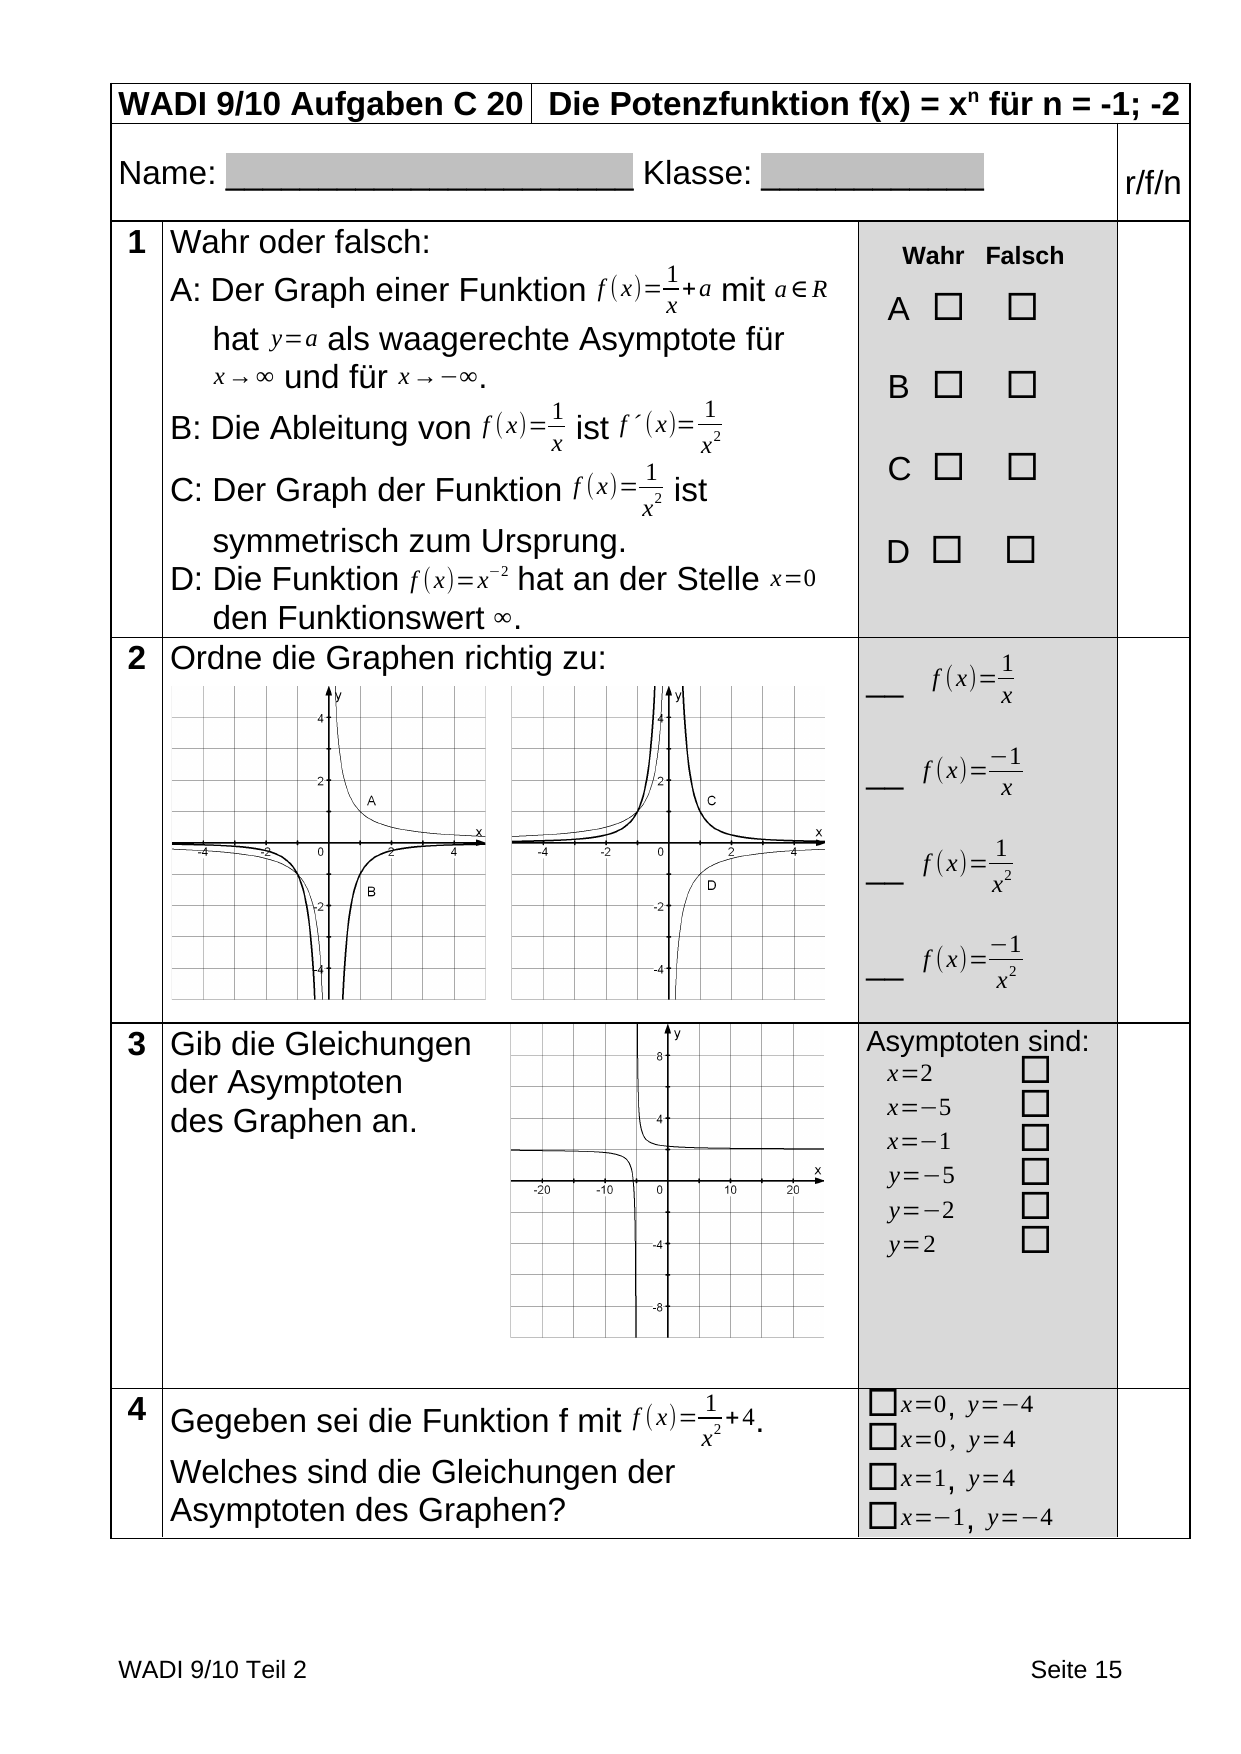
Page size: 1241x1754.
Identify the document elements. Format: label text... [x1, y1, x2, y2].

table_cell [1118, 1024, 1189, 1388]
table_cell Ordne die Graphen richtig zu: [163, 638, 858, 1022]
table_cell __ __ __ __ [859, 638, 1117, 1022]
table_header WADI 9/10 Aufgaben C 20 [112, 84, 531, 123]
table_cell Gib die Gleichungen der Asymptoten des Graphen an. [163, 1024, 858, 1388]
table_cell Wahr Falsch A B C D [859, 222, 1117, 636]
table_cell [1118, 1389, 1189, 1537]
table_header Die Potenzfunktion f(x) = xn für n = -1; -2 [532, 84, 1189, 123]
table_cell 1 [112, 222, 162, 636]
table_cell , , , [859, 1389, 1117, 1537]
table_cell Name: ______________________ Klasse: ____________ [112, 124, 1117, 220]
table_cell 4 [112, 1389, 162, 1537]
table_cell 2 [112, 638, 162, 1022]
table_cell Asymptoten sind: [859, 1024, 1117, 1388]
table_cell [1118, 638, 1189, 1022]
table_cell [1118, 222, 1189, 636]
picture [511, 686, 825, 1000]
table_cell Gegeben sei die Funktion f mit . Welches sind die Gleichungen der Asymptoten des Graphen? [163, 1389, 858, 1537]
table_cell Wahr oder falsch: A: Der Graph einer Funktion mit hat als waagerechte Asymptote für und für . B: Die Ableitung von ist C: Der Graph der Funktion ist symmetrisch zum Ursprung. D: Die Funktion hat an der Stelle den Funktionswert . [163, 222, 858, 636]
table_cell 3 [112, 1024, 162, 1388]
table_cell r/f/n [1118, 124, 1189, 220]
